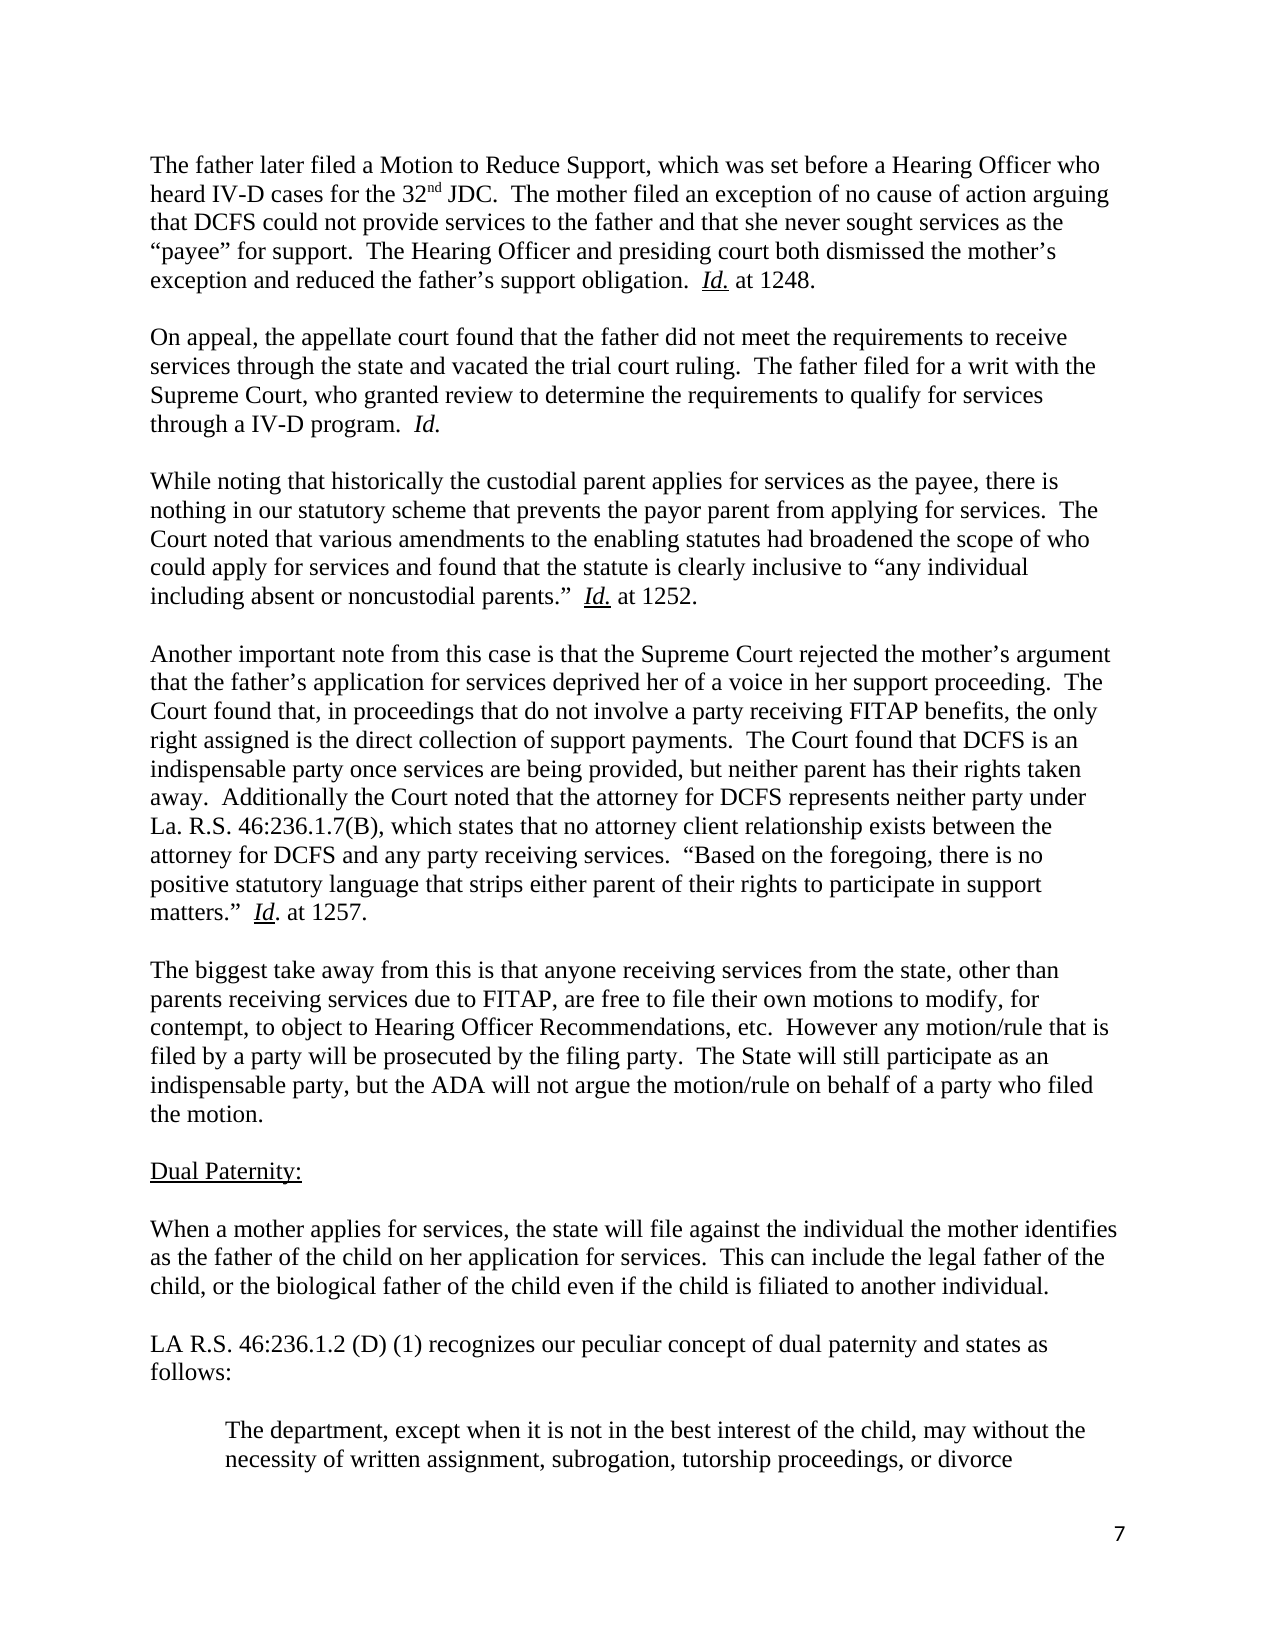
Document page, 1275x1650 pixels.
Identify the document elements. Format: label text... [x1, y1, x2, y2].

text While noting that historically the custodial parent applies for services as the payee, there is nothing in our statutory scheme that prevents the payor parent from applying for services. The Court noted that various amendments to the enabling statutes had broadened the scope of who could apply for services and found that the statute is clearly inclusive to “any individual including absent or noncustodial parents.” Id. at 1252. [150, 466, 1125, 610]
text Dual Paternity: [150, 1156, 1125, 1185]
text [225, 1415, 1125, 1472]
text On appeal, the appellate court found that the father did not meet the requirements to receive services through the state and vacated the trial court ruling. The father filed for a writ with the Supreme Court, who granted review to determine the requirements to qualify for services through a IV-D program. Id. [150, 322, 1125, 437]
text When a mother applies for services, the state will file against the individual the mother identifies as the father of the child on her application for services. This can include the legal father of the child, or the biological father of the child even if the child is filiated to another individual. [150, 1214, 1125, 1300]
text Another important note from this case is that the Supreme Court rejected the mother’s argument that the father’s application for services deprived her of a voice in her support proceeding. The Court found that, in proceedings that do not involve a party receiving FITAP benefits, the only right assigned is the direct collection of support payments. The Court found that DCFS is an indispensable party once services are being provided, but neither parent has their rights taken away. Additionally the Court noted that the attorney for DCFS represents neither party under La. R.S. 46:236.1.7(B), which states that no attorney client relationship exists between the attorney for DCFS and any party receiving services. “Based on the foregoing, there is no positive statutory language that strips either parent of their rights to participate in support matters.” Id. at 1257. [150, 639, 1125, 926]
text LA R.S. 46:236.1.2 (D) (1) recognizes our peculiar concept of dual paternity and states as follows: [150, 1329, 1125, 1386]
text The biggest take away from this is that anyone receiving services from the state, other than parents receiving services due to FITAP, are free to file their own motions to modify, for contempt, to object to Hearing Officer Recommendations, etc. However any motion/rule that is filed by a party will be prosecuted by the filing party. The State will still participate as an indispensable party, but the ADA will not argue the motion/rule on behalf of a party who filed the motion. [150, 955, 1125, 1127]
text The father later filed a Motion to Reduce Support, which was set before a Hearing Officer who heard IV-D cases for the 32nd JDC. The mother filed an exception of no cause of action arguing that DCFS could not provide services to the father and that she never sought services as the “payee” for support. The Hearing Officer and presiding court both dismissed the mother’s exception and reduced the father’s support obligation. Id. at 1248. [150, 150, 1125, 294]
